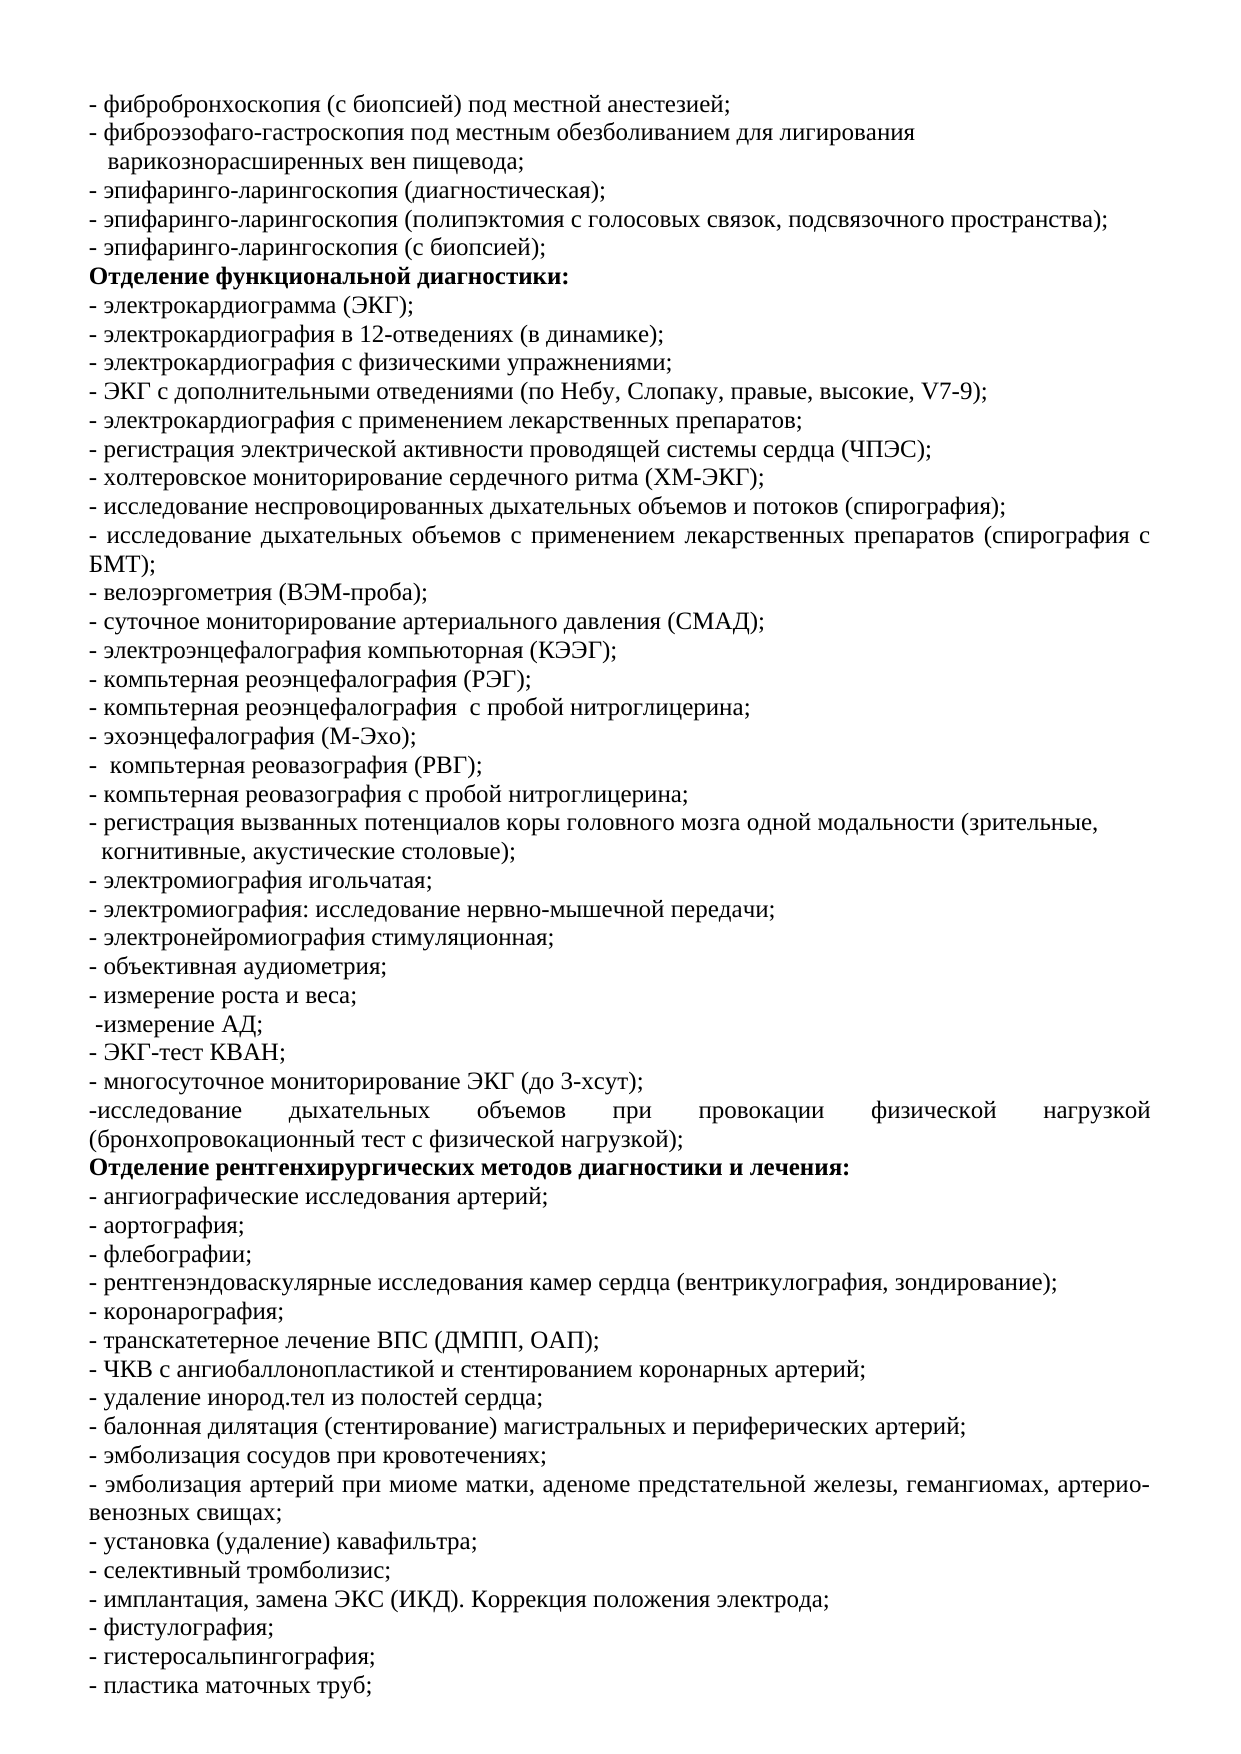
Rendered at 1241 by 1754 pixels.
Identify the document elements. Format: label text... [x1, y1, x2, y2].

text - аортография; [89, 1210, 1152, 1239]
text - компьтерная реовазография (РВГ); [89, 750, 1152, 779]
text - селективный тромболизис; [89, 1555, 1152, 1584]
text -исследование дыхательных объемов при провокации физической нагрузкой (бронхопровокационный тест с физической нагрузкой); [89, 1095, 1152, 1152]
text - пластика маточных труб; [89, 1670, 1152, 1699]
text Отделение рентгенхирургических методов диагностики и лечения: [89, 1152, 1152, 1181]
text - измерение роста и веса; [89, 980, 1152, 1009]
text - транскатетерное лечение ВПС (ДМПП, ОАП); [89, 1325, 1152, 1354]
text - объективная аудиометрия; [89, 951, 1152, 980]
text - электрокардиография с применением лекарственных препаратов; [89, 405, 1152, 434]
text Отделение функциональной диагностики: [89, 261, 1152, 290]
text - регистрация электрической активности проводящей системы сердца (ЧПЭС); [89, 434, 1152, 462]
text - эпифаринго-ларингоскопия (диагностическая); [89, 175, 1152, 204]
text - эпифаринго-ларингоскопия (с биопсией); [89, 232, 1152, 261]
text - балонная дилятация (стентирование) магистральных и периферических артерий; [89, 1411, 1152, 1440]
text - электромиография: исследование нервно-мышечной передачи; [89, 894, 1152, 922]
text - гистеросальпингография; [89, 1641, 1152, 1670]
text - компьтерная реоэнцефалография с пробой нитроглицерина; [89, 692, 1152, 721]
text - исследование неспровоцированных дыхательных объемов и потоков (спирография); [89, 491, 1152, 520]
text - компьтерная реоэнцефалография (РЭГ); [89, 664, 1152, 692]
text - эмболизация артерий при миоме матки, аденоме предстательной железы, гемангиомах, артерио-венозных свищах; [89, 1469, 1152, 1526]
text - многосуточное мониторирование ЭКГ (до 3-хсут); [89, 1066, 1152, 1095]
text - холтеровское мониторирование сердечного ритма (ХМ-ЭКГ); [89, 462, 1152, 491]
text -измерение АД; [89, 1009, 1152, 1037]
text - эмболизация сосудов при кровотечениях; [89, 1440, 1152, 1469]
text - удаление инород.тел из полостей сердца; [89, 1382, 1152, 1411]
text - ангиографические исследования артерий; [89, 1181, 1152, 1210]
text - велоэргометрия (ВЭМ-проба); [89, 577, 1152, 606]
text - исследование дыхательных объемов с применением лекарственных препаратов (спирография с БМТ); [89, 520, 1152, 577]
text - установка (удаление) кавафильтра; [89, 1526, 1152, 1555]
text - флебографии; [89, 1239, 1152, 1267]
text - ЭКГ-тест КВАН; [89, 1037, 1152, 1066]
text - рентгенэндоваскулярные исследования камер сердца (вентрикулография, зондирование); [89, 1267, 1152, 1296]
text - электрокардиография в 12-отведениях (в динамике); [89, 319, 1152, 347]
text - электронейромиография стимуляционная; [89, 922, 1152, 951]
text - фиброэзофаго-гастроскопия под местным обезболиванием для лигирования [89, 117, 1152, 146]
text - суточное мониторирование артериального давления (СМАД); [89, 606, 1152, 635]
text варикознорасширенных вен пищевода; [89, 146, 1152, 175]
text - ЭКГ с дополнительными отведениями (по Небу, Слопаку, правые, высокие, V7-9); [89, 376, 1152, 405]
text - фибробронхоскопия (с биопсией) под местной анестезией; [89, 89, 1152, 117]
text - эпифаринго-ларингоскопия (полипэктомия с голосовых связок, подсвязочного пространства); [89, 204, 1152, 232]
text - фистулография; [89, 1612, 1152, 1641]
text - электромиография игольчатая; [89, 865, 1152, 894]
text - коронарография; [89, 1296, 1152, 1325]
text - имплантация, замена ЭКС (ИКД). Коррекция положения электрода; [89, 1584, 1152, 1612]
text - ЧКВ с ангиобаллонопластикой и стентированием коронарных артерий; [89, 1354, 1152, 1382]
text - эхоэнцефалография (М-Эхо); [89, 721, 1152, 750]
text когнитивные, акустические столовые); [89, 836, 1152, 865]
text - электроэнцефалография компьюторная (КЭЭГ); [89, 635, 1152, 664]
text - электрокардиография с физическими упражнениями; [89, 347, 1152, 376]
text - электрокардиограмма (ЭКГ); [89, 290, 1152, 319]
text - регистрация вызванных потенциалов коры головного мозга одной модальности (зрительные, [89, 807, 1152, 836]
text - компьтерная реовазография с пробой нитроглицерина; [89, 779, 1152, 807]
